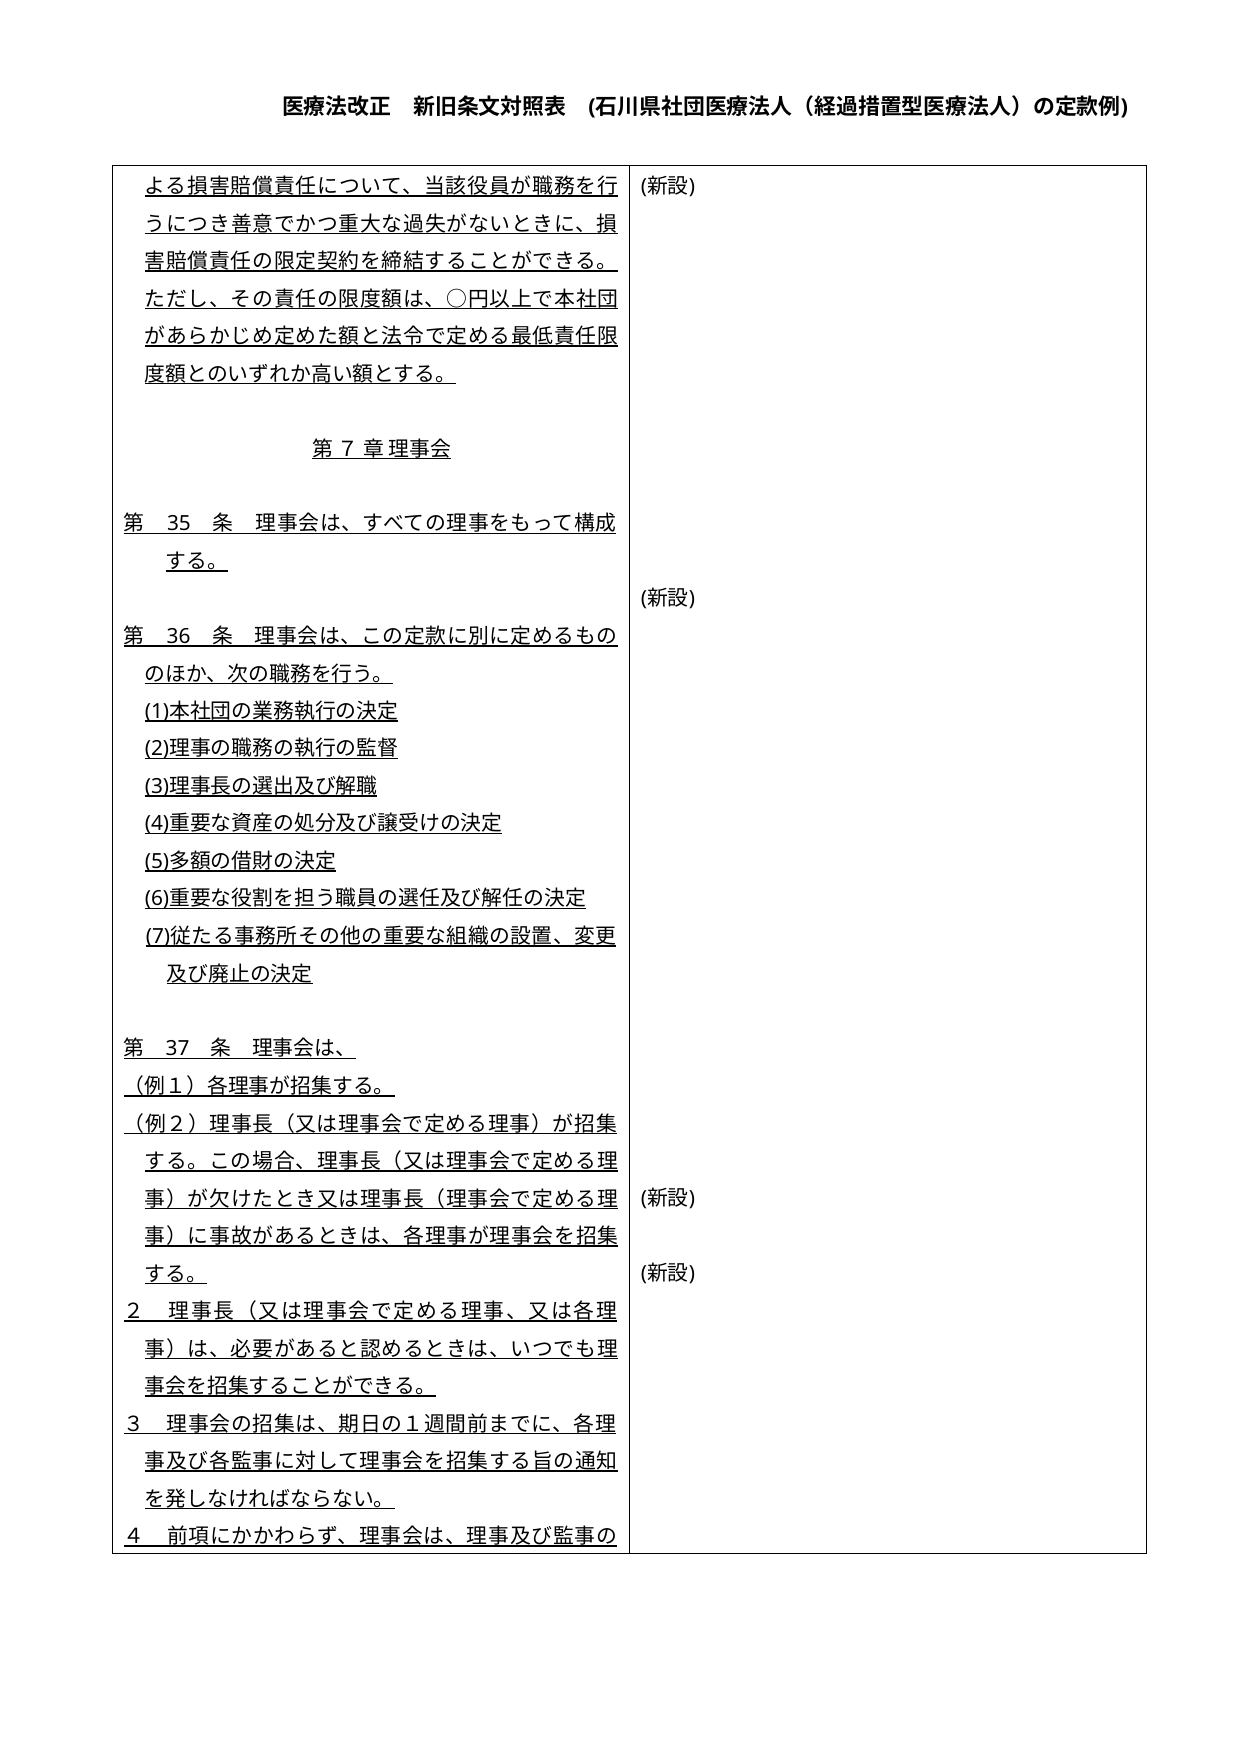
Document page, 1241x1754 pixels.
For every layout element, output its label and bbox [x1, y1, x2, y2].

table_cell [630, 166, 1146, 1553]
table_cell [113, 166, 629, 1553]
